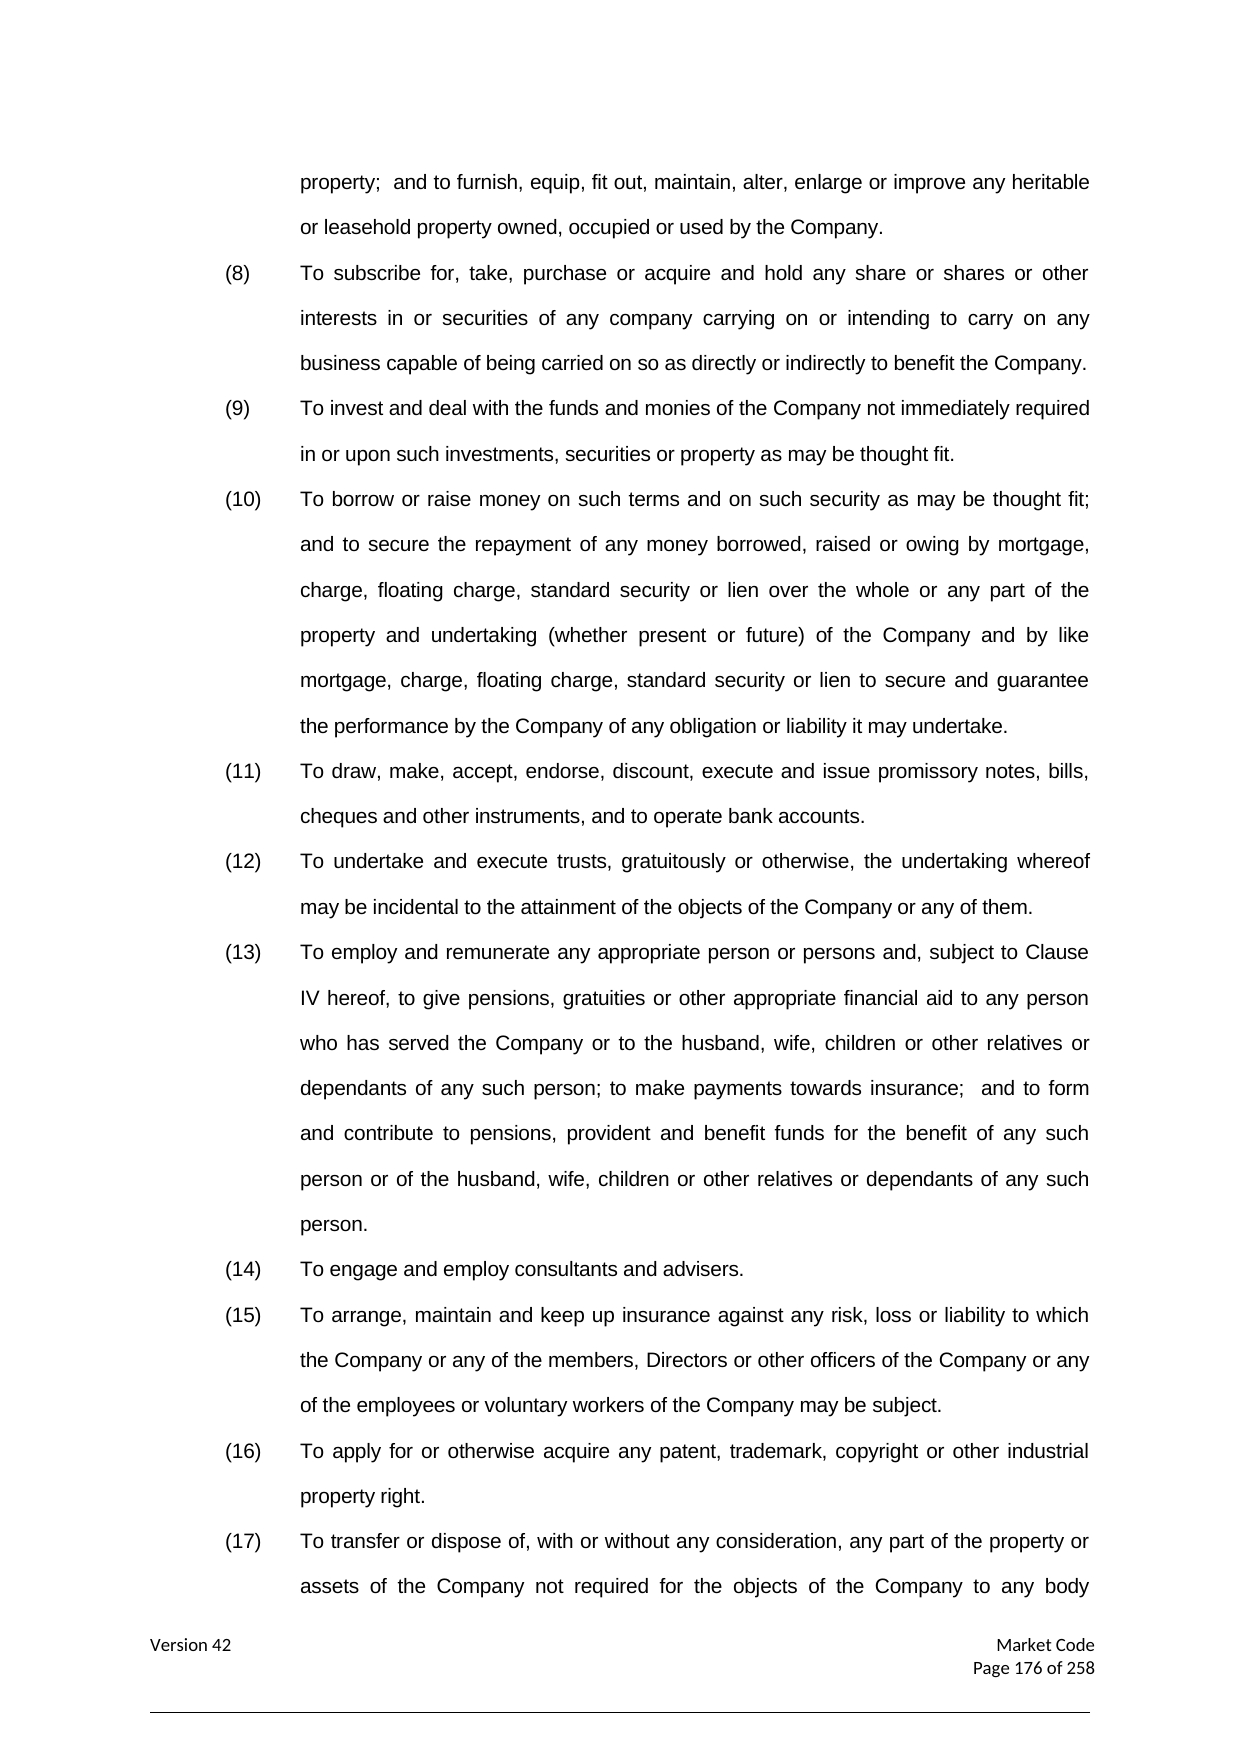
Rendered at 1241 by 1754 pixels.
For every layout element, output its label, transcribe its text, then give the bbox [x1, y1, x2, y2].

list To draw, make, accept, endorse, discount, execute and issue promissory notes, bills, cheques and other instruments, and to operate bank accounts. [225, 742, 1090, 833]
list To employ and remunerate any appropriate person or persons and, subject to Clause IV hereof, to give pensions, gratuities or other appropriate financial aid to any person who has served the Company or to the husband, wife, children or other relatives or dependants of any such person; to make payments towards insurance; and to form and contribute to pensions, provident and benefit funds for the benefit of any such person or of the husband, wife, children or other relatives or dependants of any such person. [225, 923, 1090, 1241]
list To subscribe for, take, purchase or acquire and hold any share or shares or other interests in or securities of any company carrying on or intending to carry on any business capable of being carried on so as directly or indirectly to benefit the Company. [225, 244, 1090, 379]
list To engage and employ consultants and advisers. [225, 1241, 1090, 1286]
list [225, 1512, 1090, 1603]
list To undertake and execute trusts, gratuitously or otherwise, the undertaking whereof may be incidental to the attainment of the objects of the Company or any of them. [225, 833, 1090, 923]
list To invest and deal with the funds and monies of the Company not immediately required in or upon such investments, securities or property as may be thought fit. [225, 379, 1090, 470]
list To apply for or otherwise acquire any patent, trademark, copyright or other industrial property right. [225, 1422, 1090, 1512]
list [225, 153, 1090, 244]
list To borrow or raise money on such terms and on such security as may be thought fit; and to secure the repayment of any money borrowed, raised or owing by mortgage, charge, floating charge, standard security or lien over the whole or any part of the property and undertaking (whether present or future) of the Company and by like mortgage, charge, floating charge, standard security or lien to secure and guarantee the performance by the Company of any obligation or liability it may undertake. [225, 470, 1090, 742]
list To arrange, maintain and keep up insurance against any risk, loss or liability to which the Company or any of the members, Directors or other officers of the Company or any of the employees or voluntary workers of the Company may be subject. [225, 1286, 1090, 1422]
